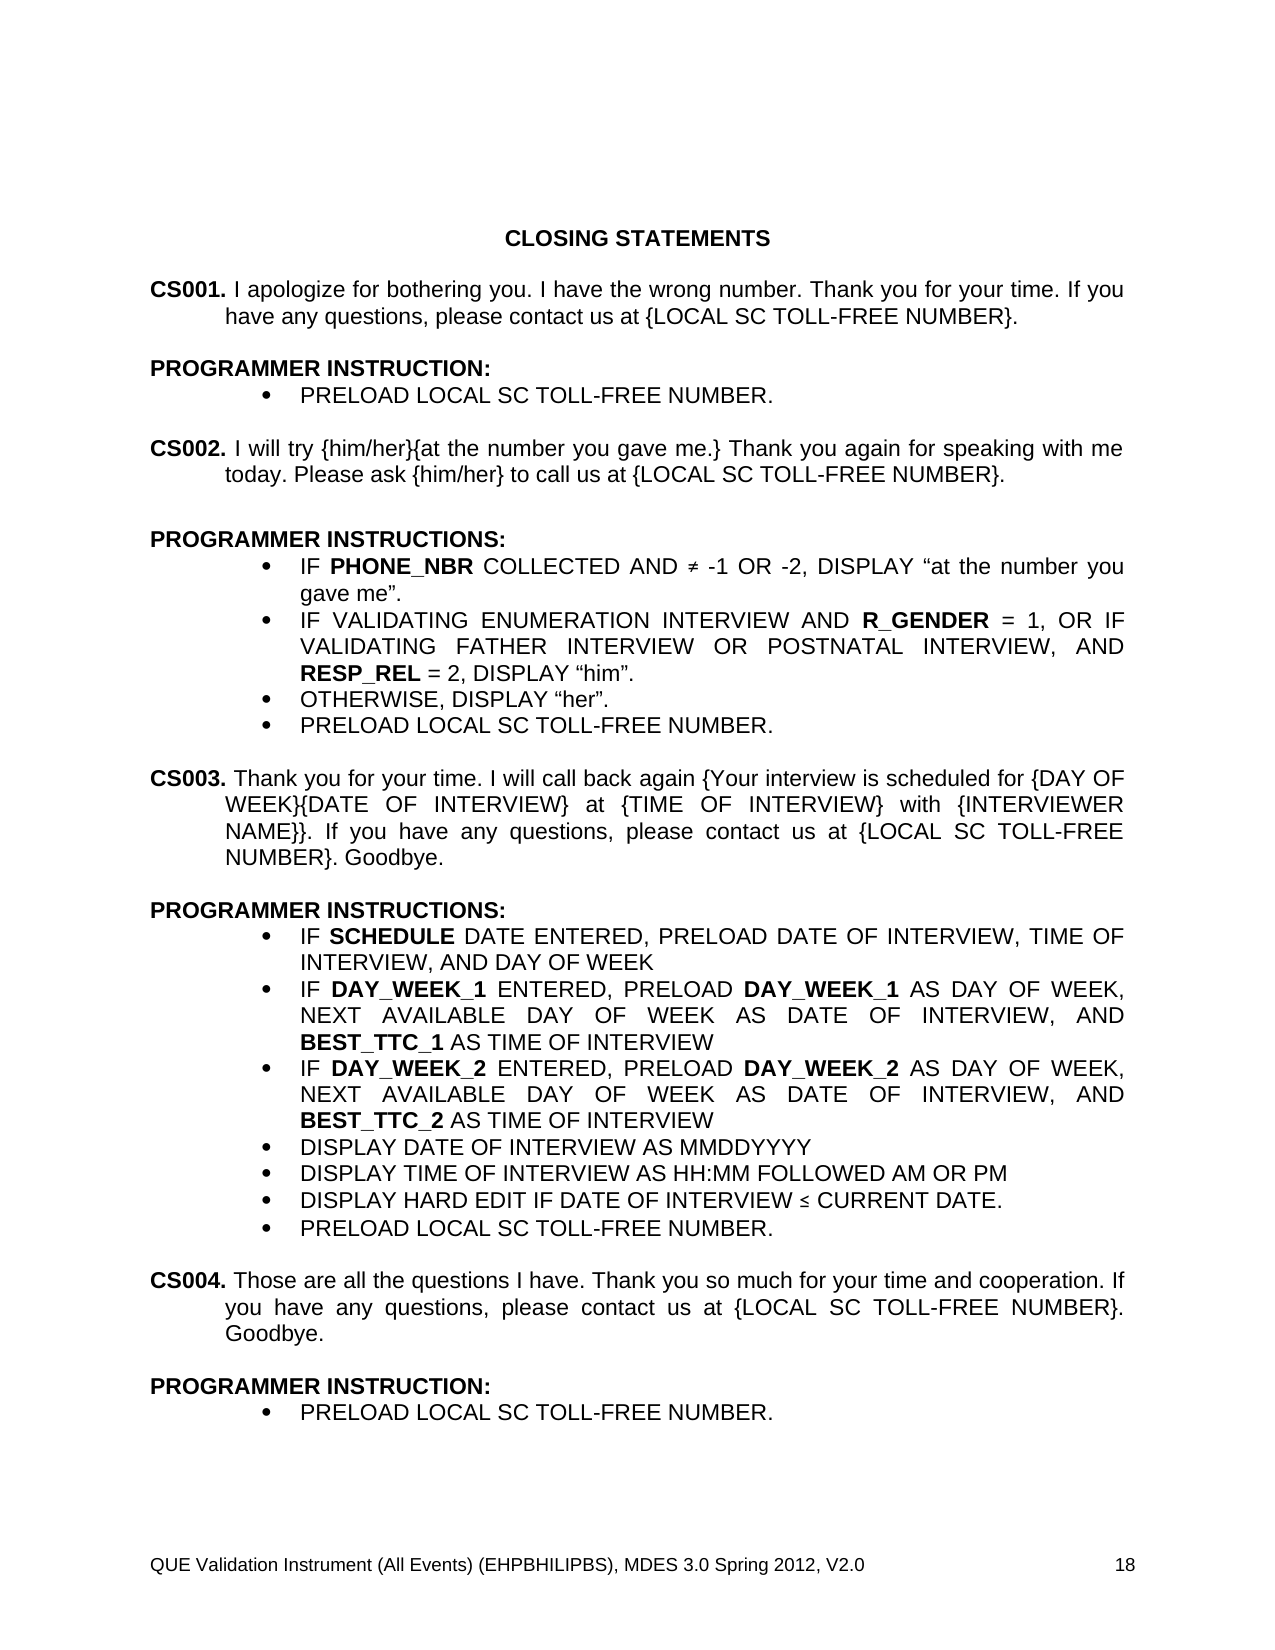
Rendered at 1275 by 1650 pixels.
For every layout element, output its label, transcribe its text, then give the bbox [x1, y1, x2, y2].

list PRELOAD LOCAL SC TOLL-FREE NUMBER. [225, 382, 1125, 408]
list DISPLAY HARD EDIT IF DATE OF INTERVIEW ≤ CURRENT DATE. [225, 1187, 1125, 1214]
list IF DAY_WEEK_2 ENTERED, PRELOAD DAY_WEEK_2 AS DAY OF WEEK, NEXT AVAILABLE DAY OF WEEK AS DATE OF INTERVIEW, AND BEST_TTC_2 AS TIME OF INTERVIEW [262, 1055, 1125, 1134]
list DISPLAY TIME OF INTERVIEW AS HH:MM FOLLOWED AM OR PM [225, 1160, 1125, 1187]
text CS001. I apologize for bothering you. I have the wrong number. Thank you for your time. If you have any questions, please contact us at {LOCAL SC TOLL-FREE NUMBER}. [150, 276, 1125, 329]
text CS002. I will try {him/her}{at the number you gave me.} Thank you again for speaking with me today. Please ask {him/her} to call us at {LOCAL SC TOLL-FREE NUMBER}. [150, 434, 1125, 487]
text PROGRAMMER INSTRUCTIONS: [150, 897, 1125, 923]
list IF SCHEDULE DATE ENTERED, PRELOAD DATE OF INTERVIEW, TIME OF INTERVIEW, AND DAY OF WEEK [262, 923, 1125, 976]
text PROGRAMMER INSTRUCTION: [150, 1373, 1125, 1399]
list PRELOAD LOCAL SC TOLL-FREE NUMBER. [225, 1399, 1125, 1425]
text CS004. Those are all the questions I have. Thank you so much for your time and cooperation. If you have any questions, please contact us at {LOCAL SC TOLL-FREE NUMBER}. Goodbye. [150, 1267, 1125, 1346]
list PRELOAD LOCAL SC TOLL-FREE NUMBER. [225, 712, 1125, 738]
text Closing Statements [150, 225, 1125, 251]
list IF PHONE_NBR COLLECTED AND ≠ -1 OR -2, DISPLAY “at the number you gave me”. [262, 552, 1125, 607]
list DISPLAY DATE OF INTERVIEW AS MMDDYYYY [225, 1134, 1125, 1160]
text PROGRAMMER INSTRUCTIONS: [150, 526, 1125, 552]
list IF DAY_WEEK_1 ENTERED, PRELOAD DAY_WEEK_1 AS DAY OF WEEK, NEXT AVAILABLE DAY OF WEEK AS DATE OF INTERVIEW, AND BEST_TTC_1 AS TIME OF INTERVIEW [262, 976, 1125, 1055]
text PROGRAMMER INSTRUCTION: [150, 355, 1125, 382]
list PRELOAD LOCAL SC TOLL-FREE NUMBER. [225, 1214, 1125, 1241]
text CS003. Thank you for your time. I will call back again {Your interview is scheduled for {DAY OF WEEK}{DATE OF INTERVIEW} at {TIME OF INTERVIEW} with {INTERVIEWER NAME}}. If you have any questions, please contact us at {LOCAL SC TOLL-FREE NUMBER}. Goodbye. [150, 765, 1125, 870]
list OTHERWISE, DISPLAY “her”. [225, 686, 1125, 712]
list IF VALIDATING ENUMERATION INTERVIEW AND R_GENDER = 1, OR IF VALIDATING FATHER INTERVIEW OR POSTNATAL INTERVIEW, AND RESP_REL = 2, DISPLAY “him”. [262, 607, 1125, 686]
